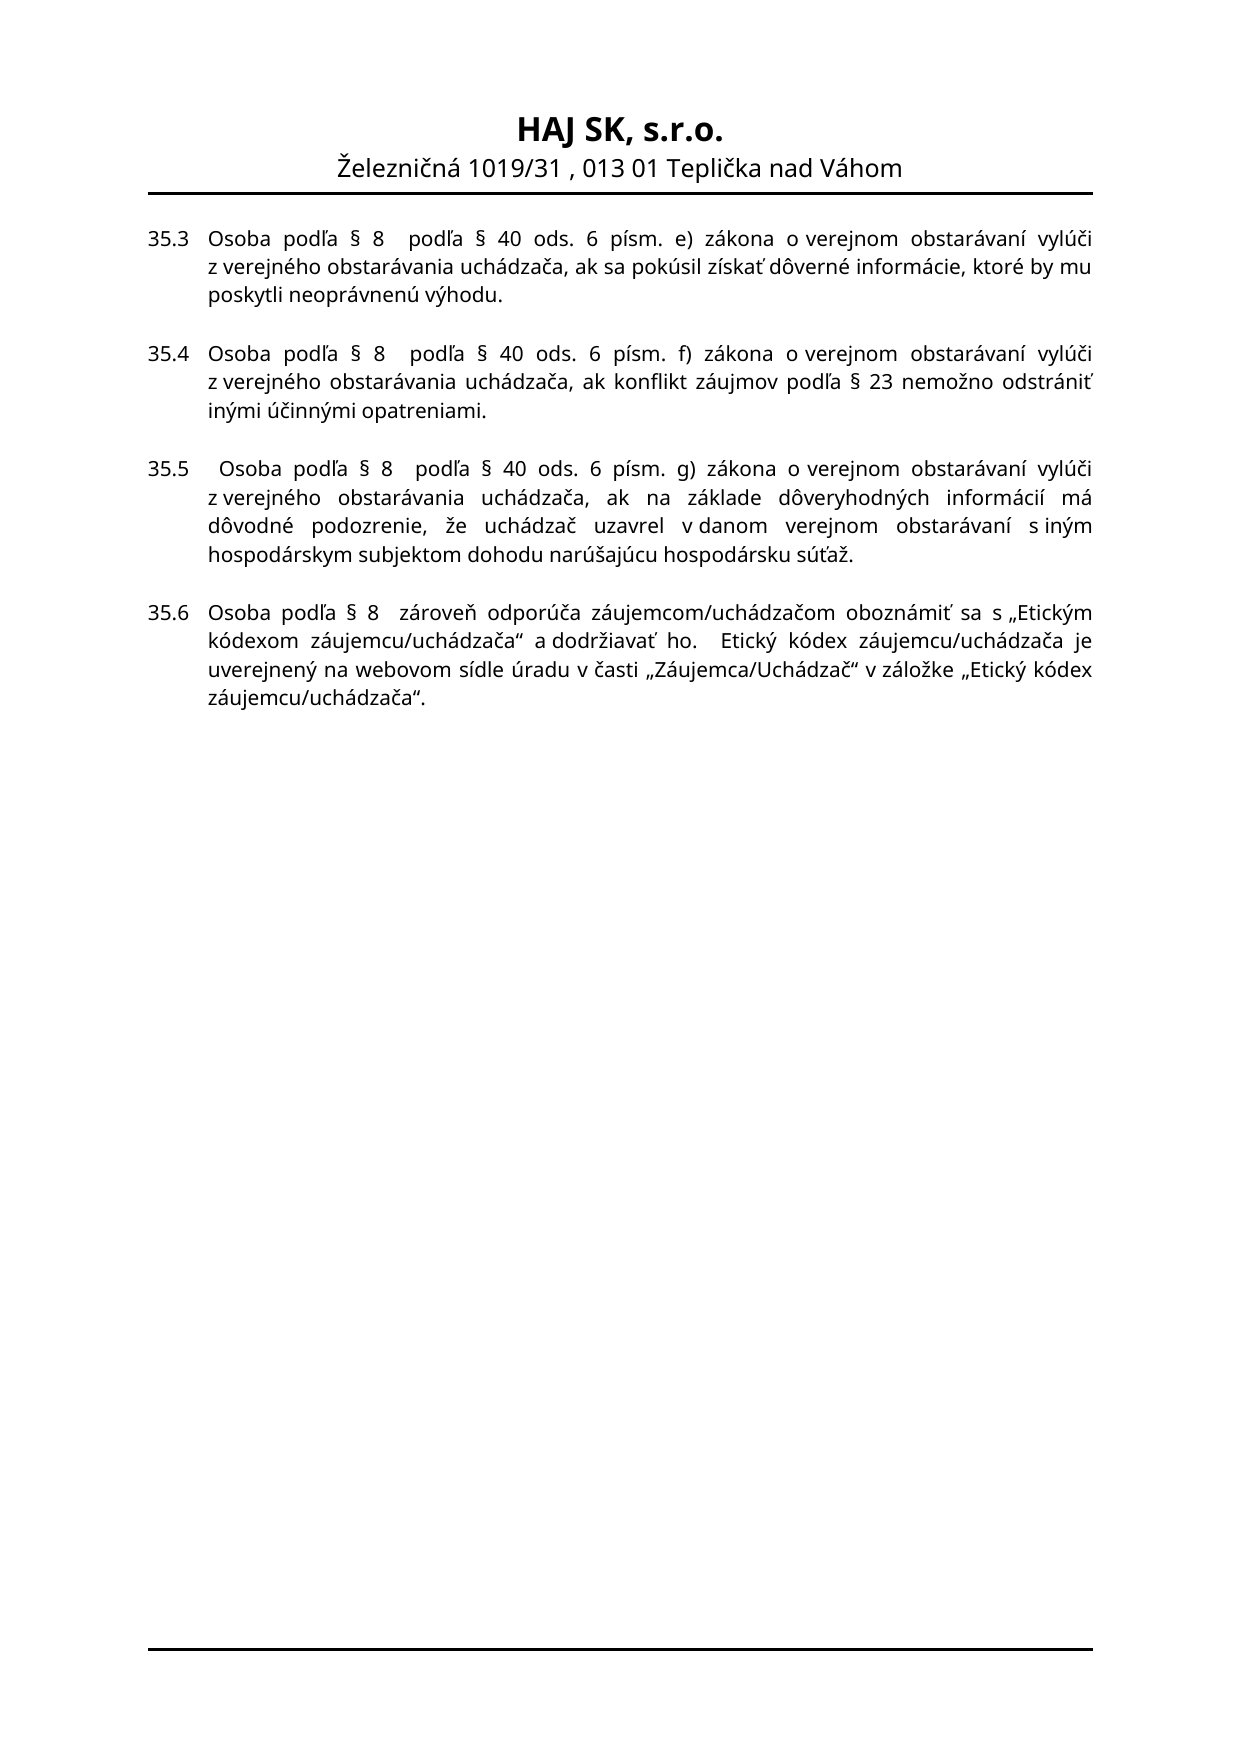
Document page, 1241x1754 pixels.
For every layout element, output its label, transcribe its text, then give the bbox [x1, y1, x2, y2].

list Osoba podľa § 8 podľa § 40 ods. 6 písm. g) zákona o verejnom obstarávaní vylúči z verejného obstarávania uchádzača, ak na základe dôveryhodných informácií má dôvodné podozrenie, že uchádzač uzavrel v danom verejnom obstarávaní s iným hospodárskym subjektom dohodu narúšajúcu hospodársku súťaž. [148, 454, 1093, 568]
list Osoba podľa § 8 podľa § 40 ods. 6 písm. f) zákona o verejnom obstarávaní vylúči z verejného obstarávania uchádzača, ak konflikt záujmov podľa § 23 nemožno odstrániť inými účinnými opatreniami. [148, 339, 1093, 424]
list Osoba podľa § 8 podľa § 40 ods. 6 písm. e) zákona o verejnom obstarávaní vylúči z verejného obstarávania uchádzača, ak sa pokúsil získať dôverné informácie, ktoré by mu poskytli neoprávnenú výhodu. [148, 224, 1093, 309]
list Osoba podľa § 8 zároveň odporúča záujemcom/uchádzačom oboznámiť sa s „Etickým kódexom záujemcu/uchádzača“ a dodržiavať ho. Etický kódex záujemcu/uchádzača je uverejnený na webovom sídle úradu v časti „Záujemca/Uchádzač“ v záložke „Etický kódex záujemcu/uchádzača“. [148, 598, 1093, 712]
